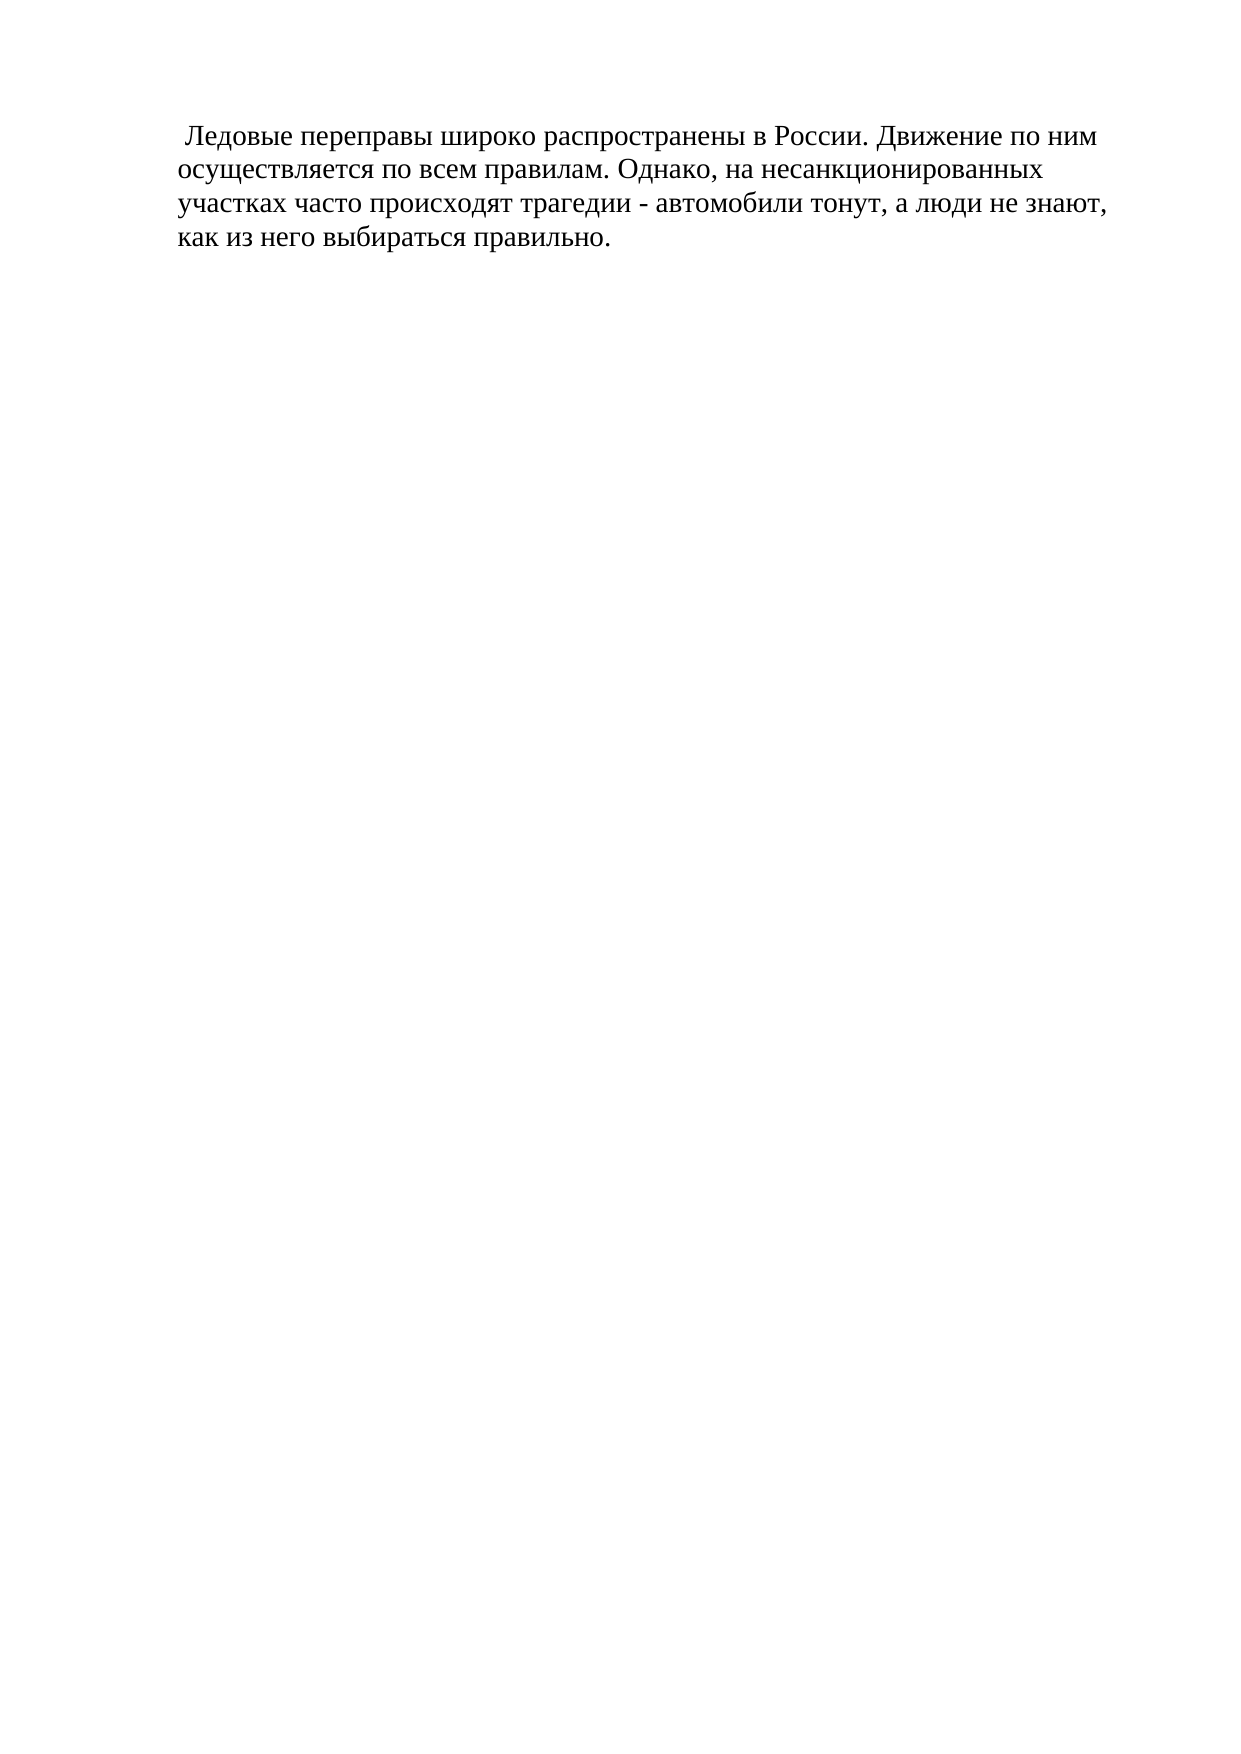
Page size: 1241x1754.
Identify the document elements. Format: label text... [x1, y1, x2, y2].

text Ледовые переправы широко распространены в России. Движение по ним осуществляется по всем правилам. Однако, на несанкционированных участках часто происходят трагедии - автомобили тонут, а люди не знают, как из него выбираться правильно. [177, 118, 1152, 252]
